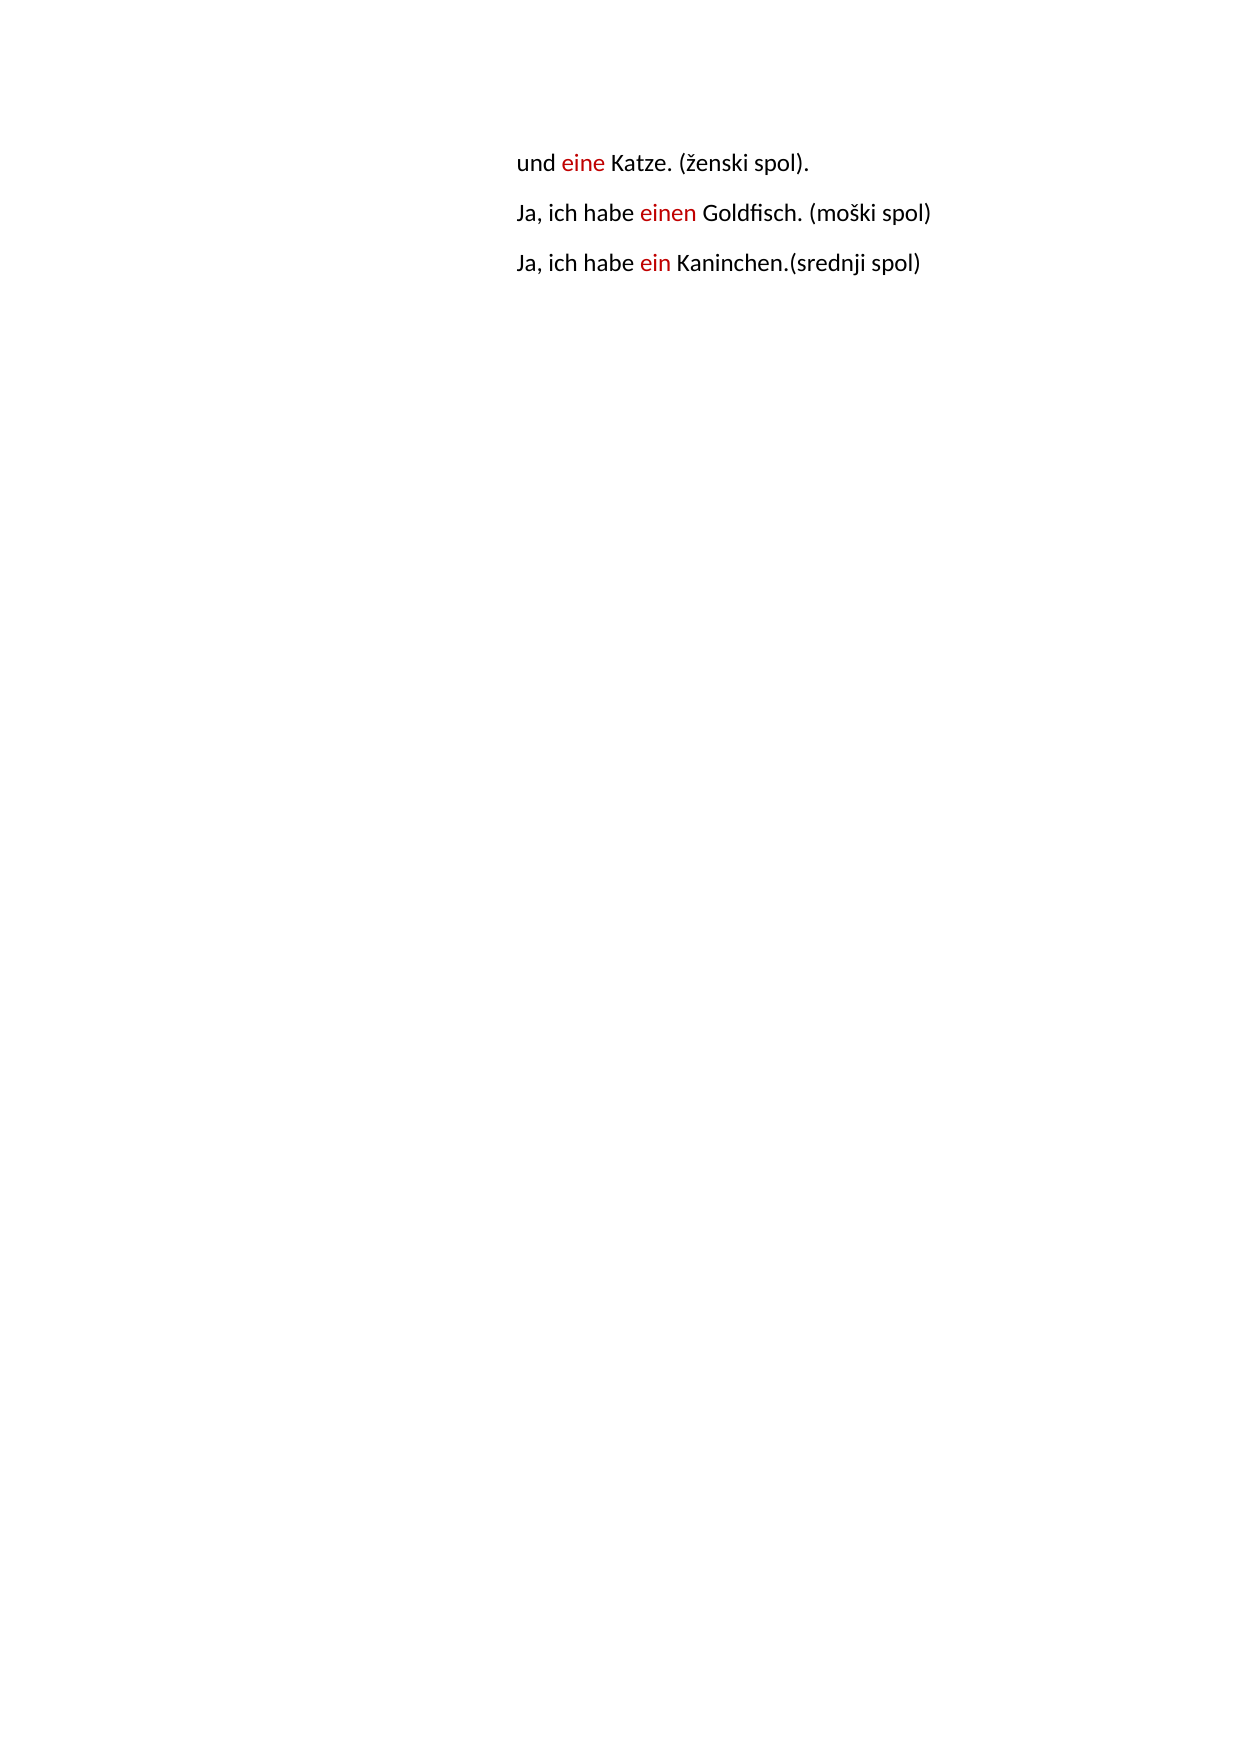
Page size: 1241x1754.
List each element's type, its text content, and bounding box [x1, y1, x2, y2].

text und eine Katze. (ženski spol). [443, 148, 1093, 178]
text Ja, ich habe einen Goldfisch. (moški spol) [148, 197, 1093, 228]
text Ja, ich habe ein Kaninchen.(srednji spol) [148, 247, 1093, 277]
